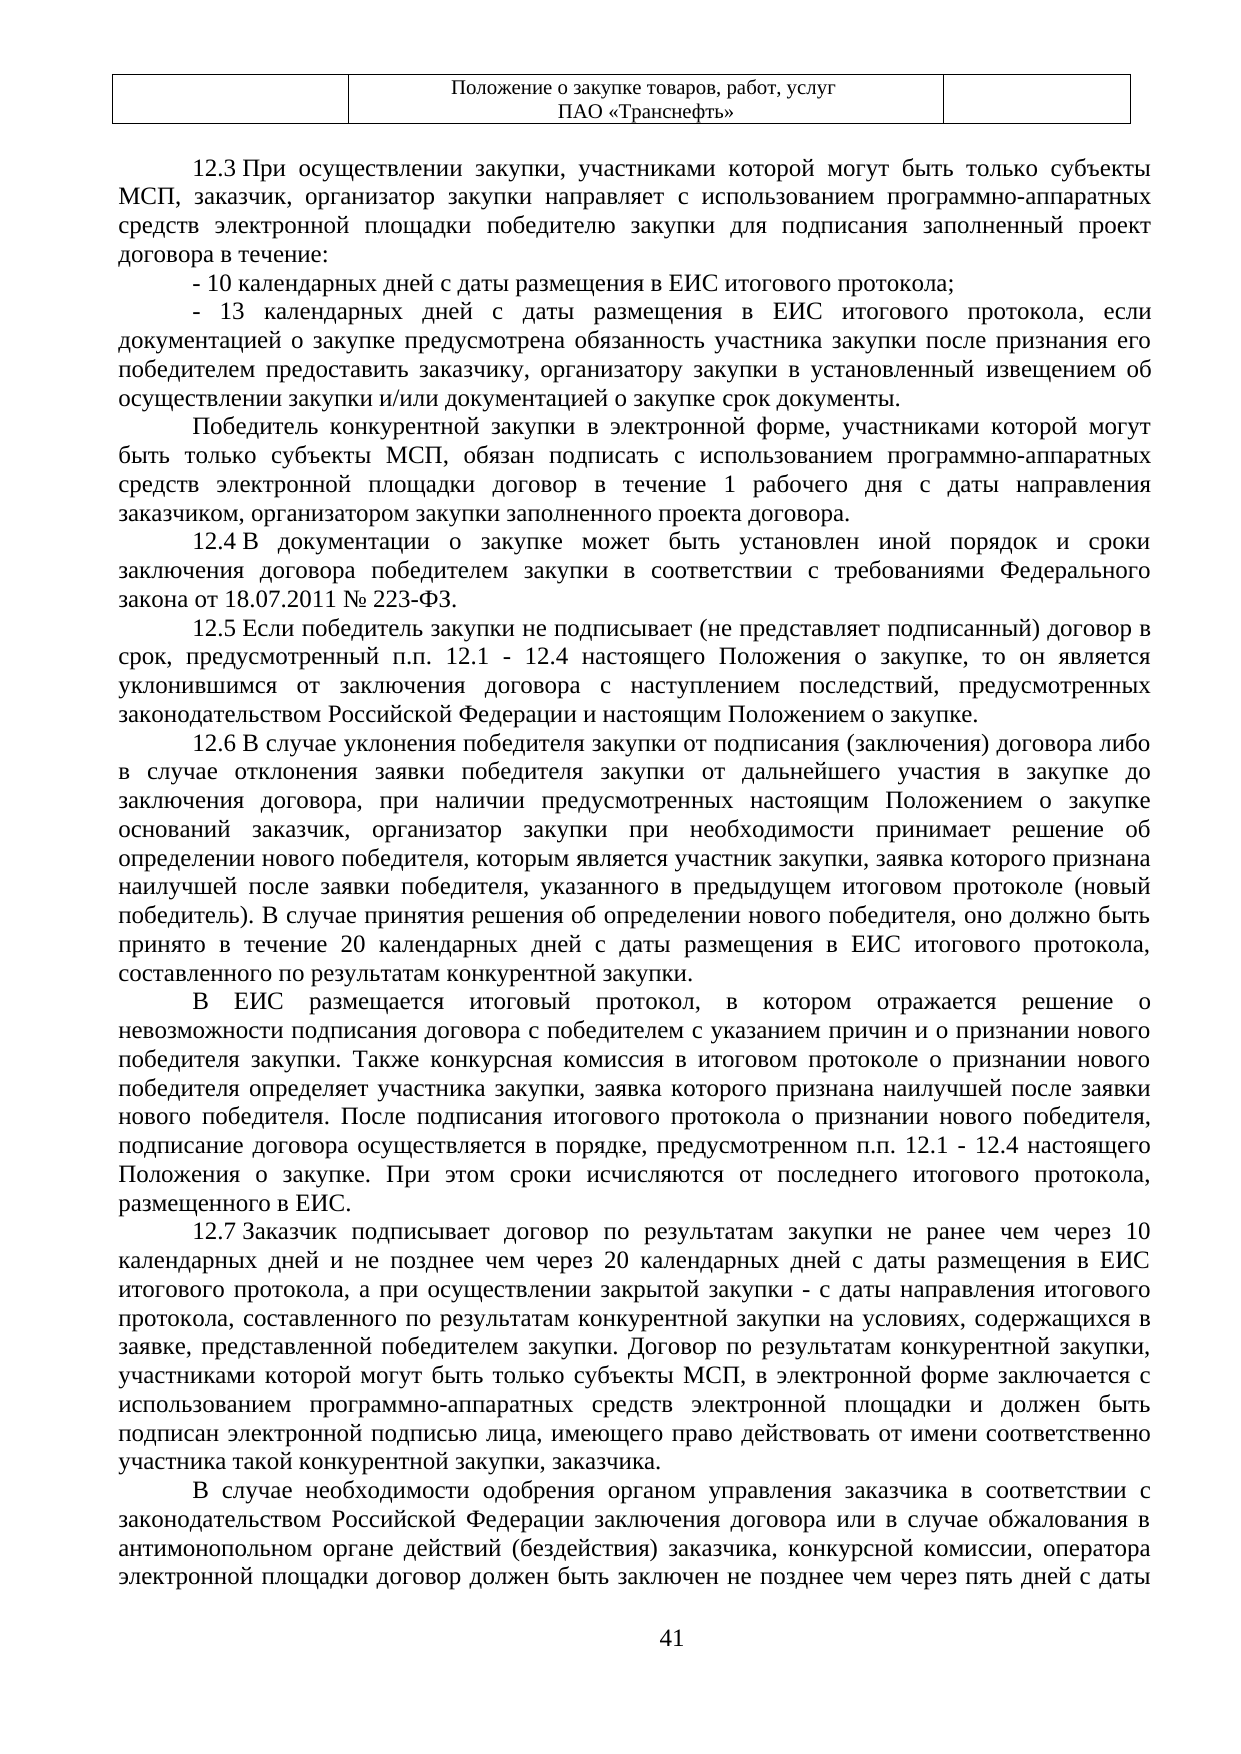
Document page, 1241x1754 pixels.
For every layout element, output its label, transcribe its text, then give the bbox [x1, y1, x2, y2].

text В ЕИС размещается итоговый протокол, в котором отражается решение о невозможности подписания договора с победителем с указанием причин и о признании нового победителя закупки. Также конкурсная комиссия в итоговом протоколе о признании нового победителя определяет участника закупки, заявка которого признана наилучшей после заявки нового победителя. После подписания итогового протокола о признании нового победителя, подписание договора осуществляется в порядке, предусмотренном п.п. 12.1 - 12.4 настоящего Положения о закупке. При этом сроки исчисляются от последнего итогового протокола, размещенного в ЕИС. [118, 986, 1152, 1216]
list - 13 календарных дней с даты размещения в ЕИС итогового протокола, если документацией о закупке предусмотрена обязанность участника закупки после признания его победителем предоставить заказчику, организатору закупки в установленный извещением об осуществлении закупки и/или документацией о закупке срок документы. [118, 296, 1152, 411]
list Если победитель закупки не подписывает (не представляет подписанный) договор в срок, предусмотренный п.п. 12.1 - 12.4 настоящего Положения о закупке, то он является уклонившимся от заключения договора с наступлением последствий, предусмотренных законодательством Российской Федерации и настоящим Положением о закупке. [118, 613, 1152, 728]
text Победитель конкурентной закупки в электронной форме, участниками которой могут быть только субъекты МСП, обязан подписать с использованием программно-аппаратных средств электронной площадки договор в течение 1 рабочего дня с даты направления заказчиком, организатором закупки заполненного проекта договора. [118, 411, 1152, 526]
text - 10 календарных дней с даты размещения в ЕИС итогового протокола; [118, 268, 1152, 296]
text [118, 1475, 1152, 1590]
list При осуществлении закупки, участниками которой могут быть только субъекты МСП, заказчик, организатор закупки направляет с использованием программно-аппаратных средств электронной площадки победителю закупки для подписания заполненный проект договора в течение: [118, 153, 1152, 268]
list В документации о закупке может быть установлен иной порядок и сроки заключения договора победителем закупки в соответствии с требованиями Федерального закона от 18.07.2011 № 223-ФЗ. [118, 526, 1152, 613]
list В случае уклонения победителя закупки от подписания (заключения) договора либо в случае отклонения заявки победителя закупки от дальнейшего участия в закупке до заключения договора, при наличии предусмотренных настоящим Положением о закупке оснований заказчик, организатор закупки при необходимости принимает решение об определении нового победителя, которым является участник закупки, заявка которого признана наилучшей после заявки победителя, указанного в предыдущем итоговом протоколе (новый победитель). В случае принятия решения об определении нового победителя, оно должно быть принято в течение 20 календарных дней с даты размещения в ЕИС итогового протокола, составленного по результатам конкурентной закупки. [118, 728, 1152, 986]
list Заказчик подписывает договор по результатам закупки не ранее чем через 10 календарных дней и не позднее чем через 20 календарных дней с даты размещения в ЕИС итогового протокола, а при осуществлении закрытой закупки - с даты направления итогового протокола, составленного по результатам конкурентной закупки на условиях, содержащихся в заявке, представленной победителем закупки. Договор по результатам конкурентной закупки, участниками которой могут быть только субъекты МСП, в электронной форме заключается с использованием программно-аппаратных средств электронной площадки и должен быть подписан электронной подписью лица, имеющего право действовать от имени соответственно участника такой конкурентной закупки, заказчика. [118, 1216, 1152, 1475]
